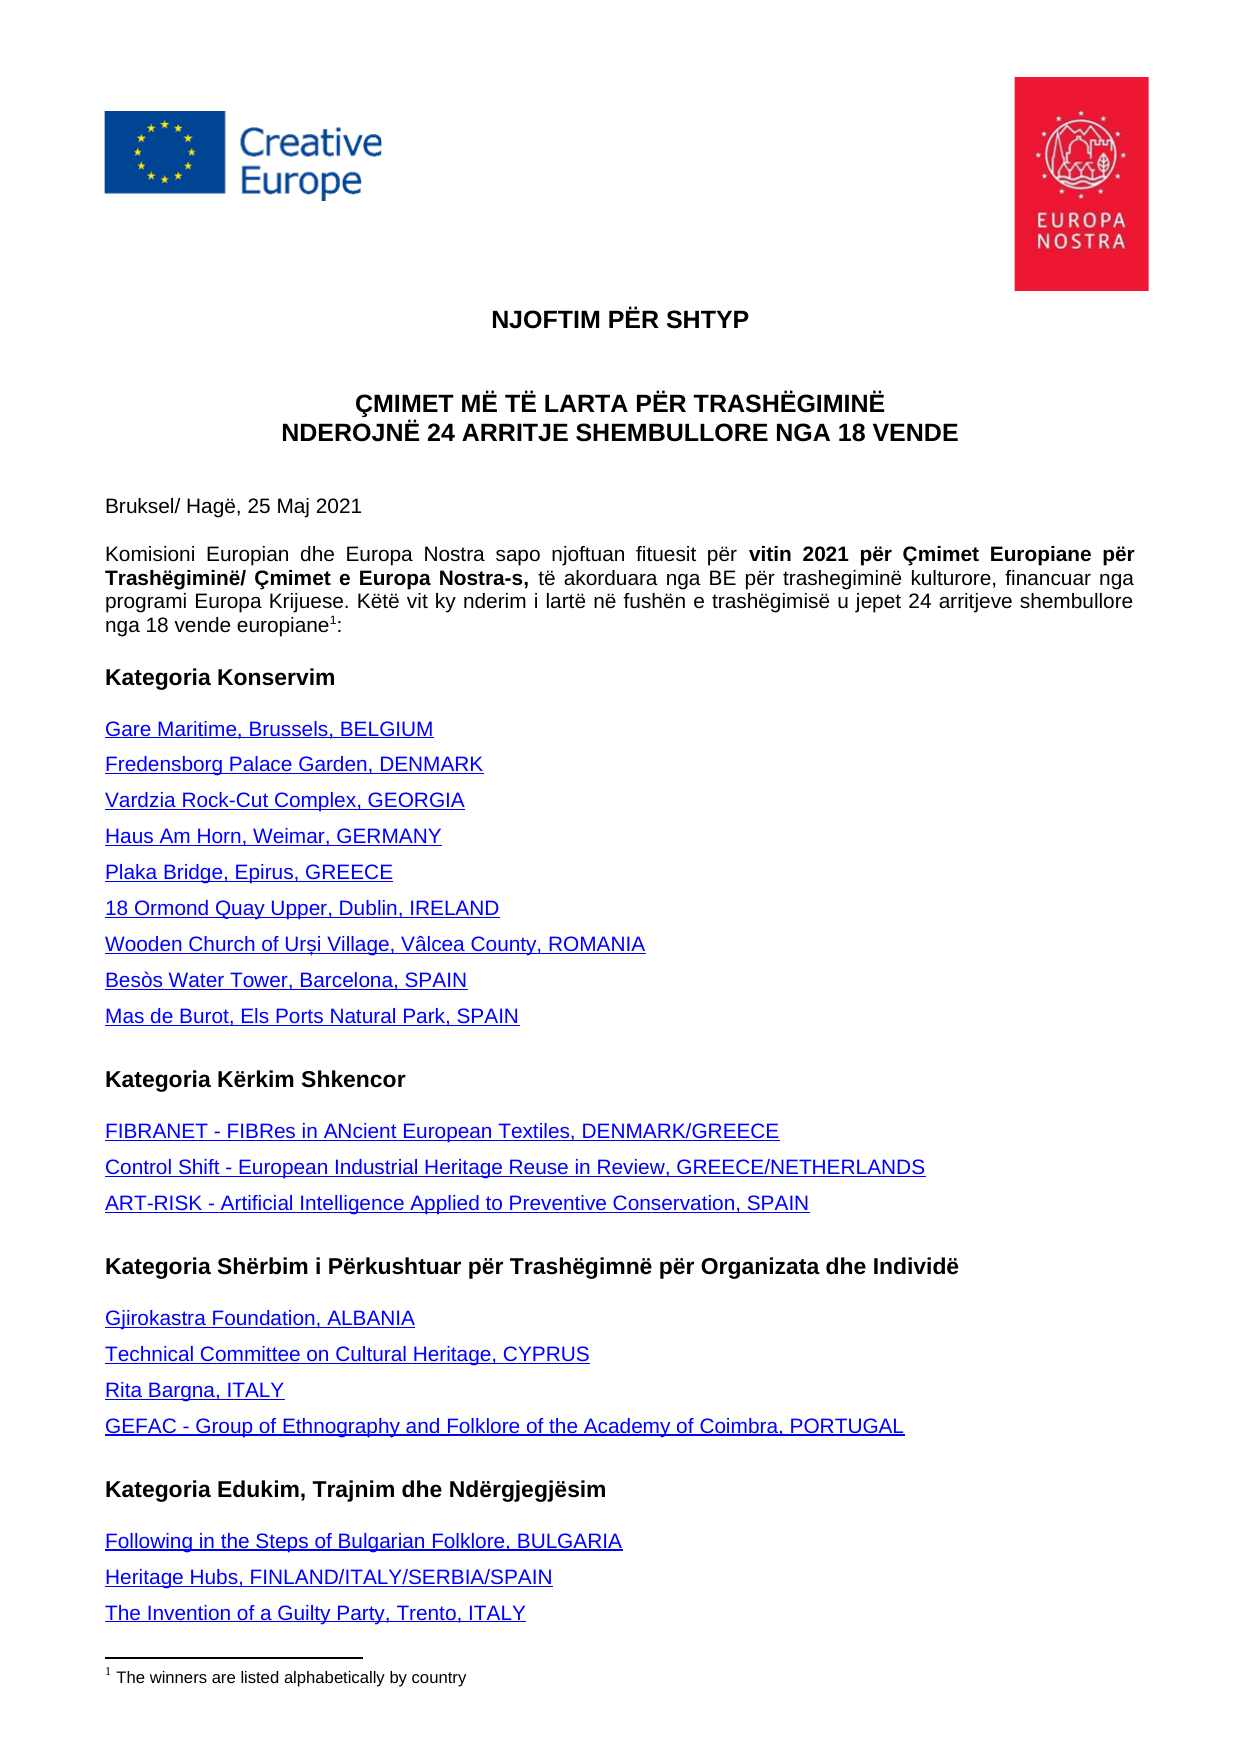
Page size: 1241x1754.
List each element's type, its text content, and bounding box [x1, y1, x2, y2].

text Rita Bargna, ITALY [105, 1378, 1135, 1402]
text ÇMIMET MË TË LARTA PËR TRASHËGIMINË [105, 389, 1135, 418]
text Control Shift - European Industrial Heritage Reuse in Review, GREECE/NETHERLANDS [105, 1155, 1135, 1179]
text NJOFTIM PËR SHTYP [105, 305, 1135, 334]
text Bruksel/ Hagë, 25 Maj 2021 [105, 493, 1135, 517]
text Kategoria Kërkim Shkencor [105, 1066, 1135, 1092]
text Wooden Church of Urși Village, Vâlcea County, ROMANIA [105, 932, 1135, 956]
text The Invention of a Guilty Party, Trento, ITALY [105, 1600, 1135, 1624]
text Besòs Water Tower, Barcelona, SPAIN [105, 968, 1135, 992]
text Heritage Hubs, FINLAND/ITALY/SERBIA/SPAIN [105, 1564, 1135, 1588]
text Haus Am Horn, Weimar, GERMANY [105, 824, 1135, 848]
text FIBRANET - FIBRes in ANcient European Textiles, DENMARK/GREECE [105, 1119, 1135, 1143]
text Kategoria Konservim [105, 664, 1135, 690]
text Kategoria Edukim, Trajnim dhe Ndërgjegjësim [105, 1476, 1135, 1502]
text GEFAC - Group of Ethnography and Folklore of the Academy of Coimbra, PORTUGAL [105, 1413, 1135, 1437]
text NDEROJNË 24 ARRITJE SHEMBULLORE NGA 18 VENDE [105, 418, 1135, 446]
text Plaka Bridge, Epirus, GREECE [105, 860, 1135, 884]
text Technical Committee on Cultural Heritage, CYPRUS [105, 1342, 1135, 1366]
text Mas de Burot, Els Ports Natural Park, SPAIN [105, 1004, 1135, 1028]
text Gjirokastra Foundation, ALBANIA [105, 1306, 1135, 1330]
text 18 Ormond Quay Upper, Dublin, IRELAND [105, 896, 1135, 920]
text Fredensborg Palace Garden, DENMARK [105, 752, 1135, 776]
picture [1014, 77, 1149, 291]
text Vardzia Rock-Cut Complex, GEORGIA [105, 788, 1135, 812]
text Kategoria Shërbim i Përkushtuar për Trashëgimnë për Organizata dhe Individë [105, 1253, 1135, 1279]
text Following in the Steps of Bulgarian Folklore, BULGARIA [105, 1528, 1135, 1552]
text ART-RISK - Artificial Intelligence Applied to Preventive Conservation, SPAIN [105, 1191, 1135, 1215]
text Gare Maritime, Brussels, BELGIUM [105, 716, 1135, 740]
picture [104, 111, 382, 201]
text Komisioni Europian dhe Europa Nostra sapo njoftuan fituesit për vitin 2021 për Çmimet Europiane për Trashëgiminë/ Çmimet e Europa Nostra-s, të akorduara nga BE për trashegiminë kulturore, financuar nga programi Europa Krijuese. Këtë vit ky nderim i lartë në fushën e trashëgimisë u jepet 24 arritjeve shembullore nga 18 vende europiane: [105, 541, 1135, 637]
